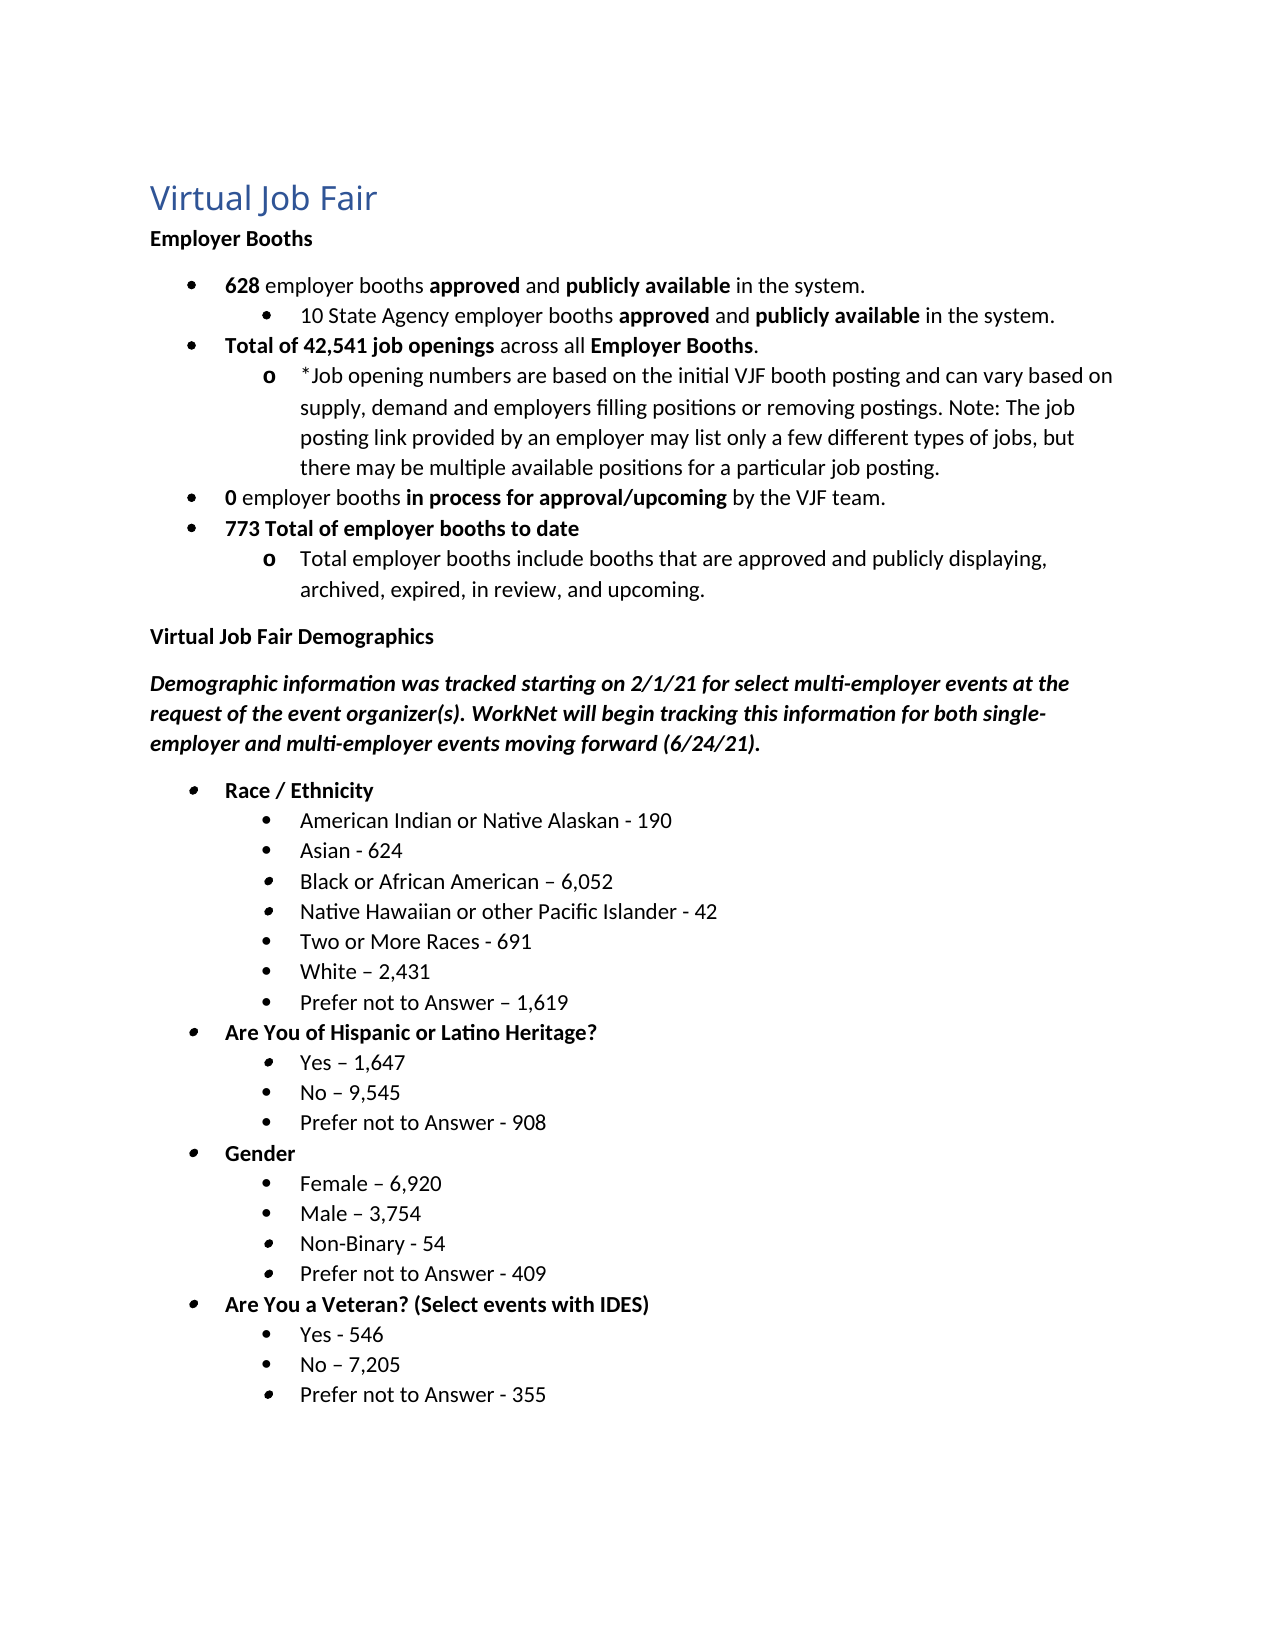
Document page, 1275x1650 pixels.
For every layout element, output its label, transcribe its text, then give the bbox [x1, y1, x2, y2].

list Native Hawaiian or other Pacific Islander - 42 [262, 897, 1125, 925]
list Yes – 1,647 [262, 1048, 1125, 1076]
list Asian - 624 [262, 837, 1125, 865]
list Total employer booths include booths that are approved and publicly displaying, archived, expired, in review, and upcoming. [262, 544, 1125, 603]
list Black or African American – 6,052 [262, 867, 1125, 895]
list Prefer not to Answer - 355 [262, 1380, 1125, 1408]
list No – 7,205 [262, 1350, 1125, 1378]
list Total of 42,541 job openings across all Employer Booths. [187, 331, 1125, 359]
list Female – 6,920 [262, 1169, 1125, 1197]
list American Indian or Native Alaskan - 190 [262, 806, 1125, 834]
text Virtual Job Fair Demographics [150, 622, 1125, 650]
text Employer Booths [150, 224, 1125, 252]
subtitle Virtual Job Fair [150, 175, 1125, 220]
list Non-Binary - 54 [262, 1229, 1125, 1257]
list Are You of Hispanic or Latino Heritage? [187, 1018, 1125, 1046]
list No – 9,545 [262, 1078, 1125, 1106]
list 0 employer booths in process for approval/upcoming by the VJF team. [187, 483, 1125, 511]
list Two or More Races - 691 [262, 927, 1125, 955]
list Prefer not to Answer - 409 [262, 1259, 1125, 1288]
list Race / Ethnicity [187, 776, 1125, 804]
list White – 2,431 [262, 957, 1125, 986]
list 628 employer booths approved and publicly available in the system. [187, 271, 1125, 299]
list Gender [187, 1139, 1125, 1167]
list *Job opening numbers are based on the initial VJF booth posting and can vary based on supply, demand and employers filling positions or removing postings. Note: The job posting link provided by an employer may list only a few different types of jobs, but there may be multiple available positions for a particular job posting. [262, 361, 1125, 481]
list Yes - 546 [262, 1320, 1125, 1348]
list 10 State Agency employer booths approved and publicly available in the system. [262, 301, 1125, 329]
list Prefer not to Answer - 908 [262, 1108, 1125, 1137]
list Prefer not to Answer – 1,619 [262, 988, 1125, 1016]
list Male – 3,754 [262, 1199, 1125, 1227]
list 773 Total of employer booths to date [187, 514, 1125, 542]
list Are You a Veteran? (Select events with IDES) [187, 1290, 1125, 1318]
text Demographic information was tracked starting on 2/1/21 for select multi-employer events at the request of the event organizer(s). WorkNet will begin tracking this information for both single-employer and multi-employer events moving forward (6/24/21). [150, 669, 1125, 757]
